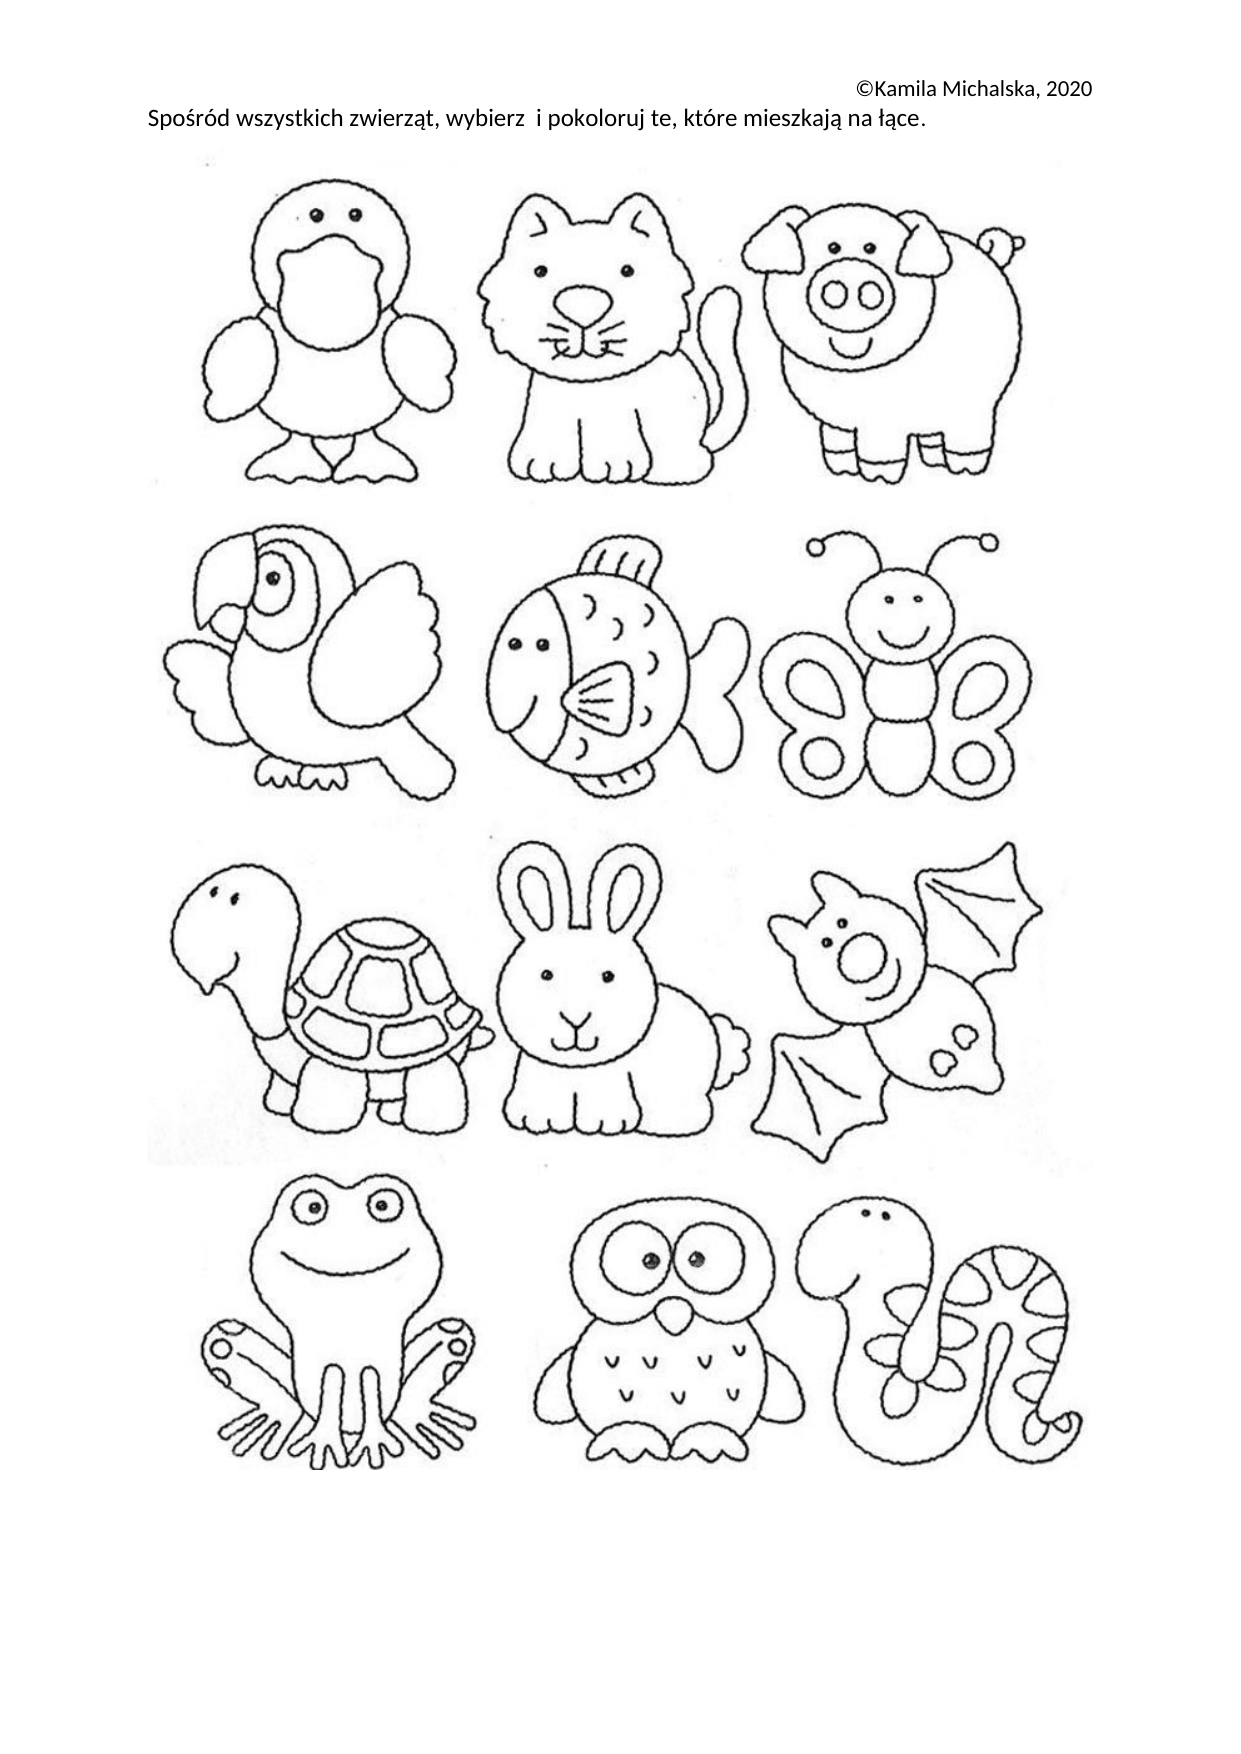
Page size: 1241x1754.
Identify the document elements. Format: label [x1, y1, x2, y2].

picture [147, 147, 1093, 1470]
